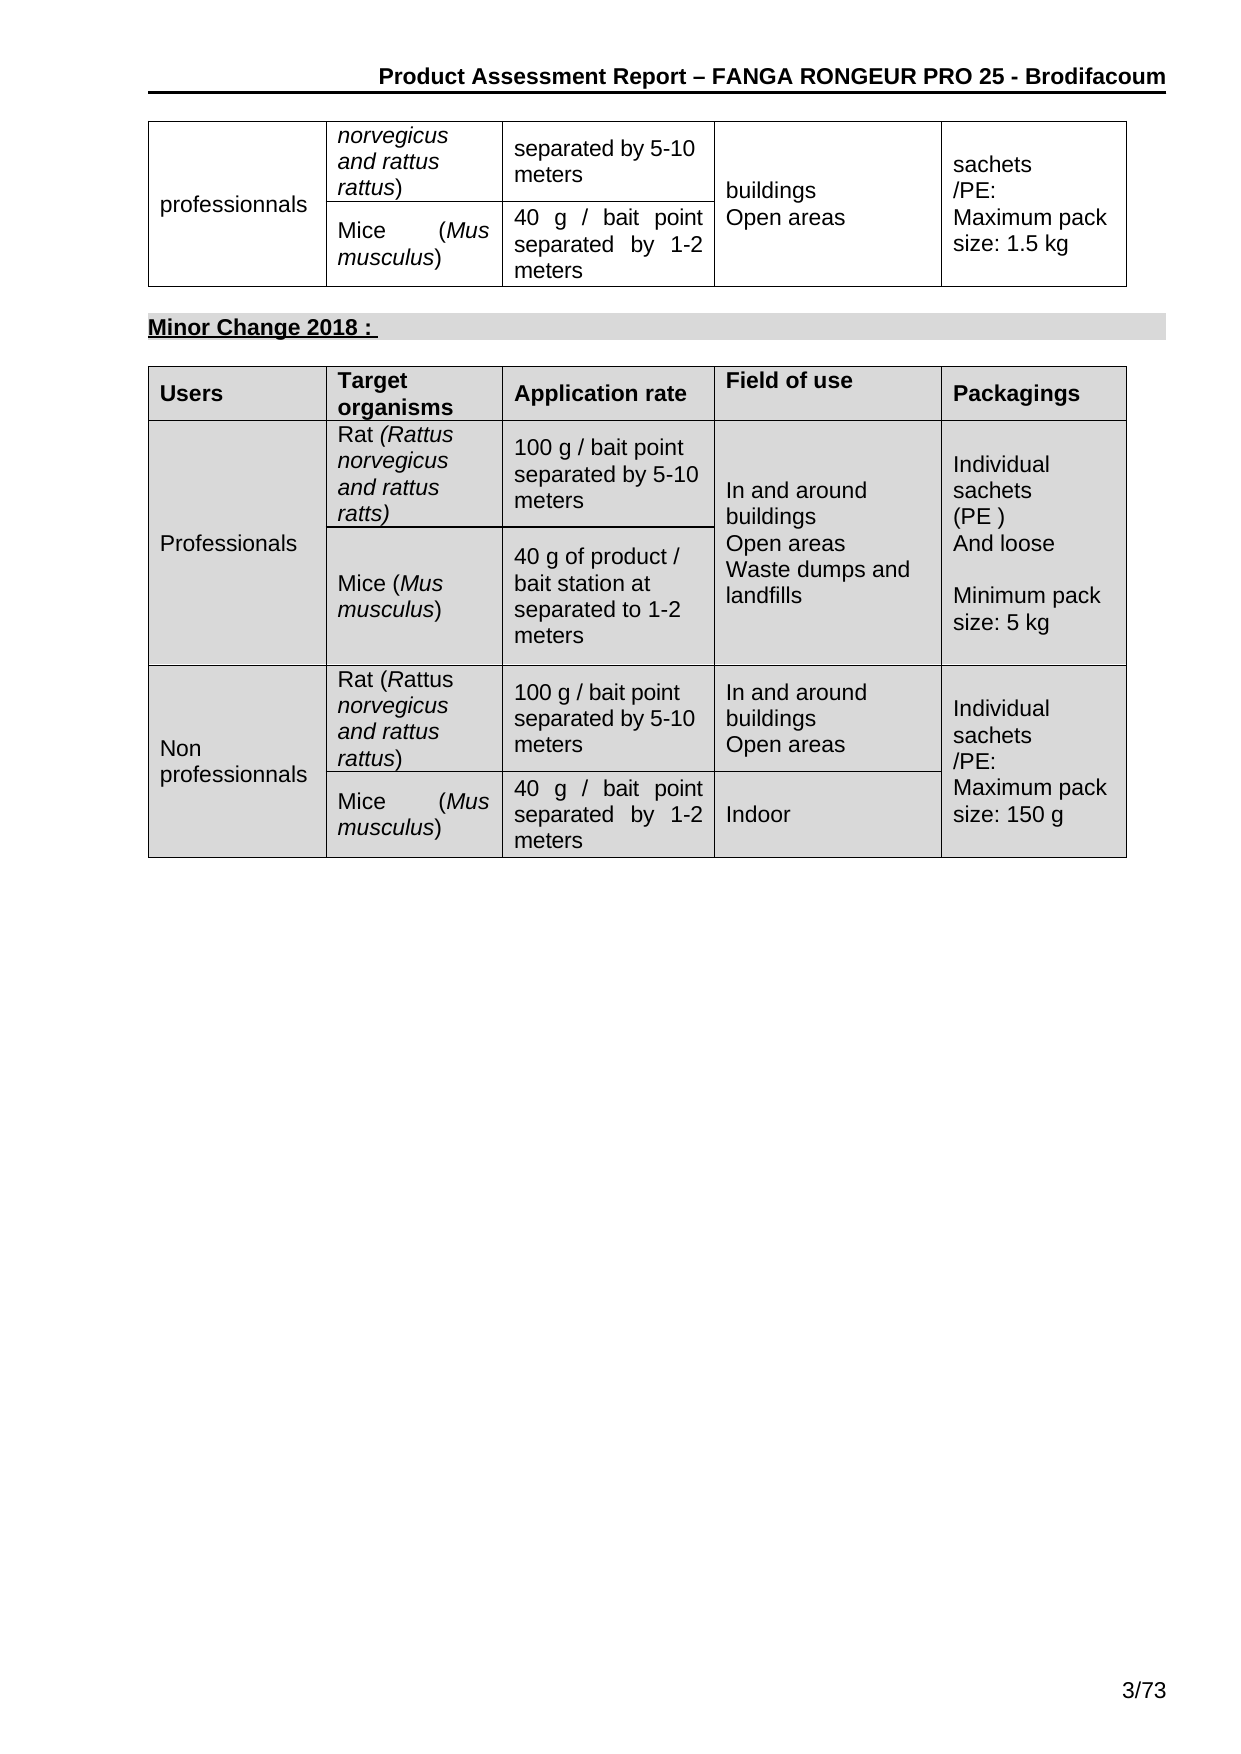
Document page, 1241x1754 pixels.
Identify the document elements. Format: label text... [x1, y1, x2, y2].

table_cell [503, 122, 714, 201]
table_cell 100 g / bait point separated by 5-10 meters [503, 666, 714, 771]
table_cell 100 g / bait point separated by 5-10 meters [503, 421, 714, 526]
table_cell In and around buildings Open areas [715, 666, 941, 771]
table_header Target organisms [327, 367, 502, 420]
table_cell Mice (Mus musculus) [327, 202, 502, 286]
table_cell Mice (Mus musculus) [327, 528, 502, 664]
table_cell Rat (Rattus norvegicus and rattus rattus) [327, 666, 502, 771]
table_header Users [149, 367, 326, 420]
table_cell Rat (Rattus norvegicus and rattus ratts) [327, 421, 502, 526]
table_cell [942, 122, 1126, 286]
table_cell In and around buildings Open areas Waste dumps and landfills [715, 421, 941, 664]
table_cell Individual sachets /PE: Maximum pack size: 150 g [942, 666, 1126, 857]
text Minor Change 2018 : [148, 313, 1166, 340]
table_cell Mice (Mus musculus) [327, 772, 502, 857]
table_cell 40 g of product / bait station at separated to 1-2 meters [503, 528, 714, 664]
table_header Application rate [503, 367, 714, 420]
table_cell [715, 122, 941, 286]
table_cell 40 g / bait point separated by 1-2 meters [503, 202, 714, 286]
table_cell Non professionnals [149, 666, 326, 857]
table_cell Non professionnals [149, 122, 326, 286]
table_header Field of use [715, 367, 941, 420]
table_cell Professionals [149, 421, 326, 664]
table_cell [327, 122, 502, 201]
table_header Packagings [942, 367, 1126, 420]
table_cell 40 g / bait point separated by 1-2 meters [503, 772, 714, 857]
table_cell Indoor [715, 772, 941, 857]
table_cell Individual sachets (PE ) And loose Minimum pack size: 5 kg [942, 421, 1126, 664]
